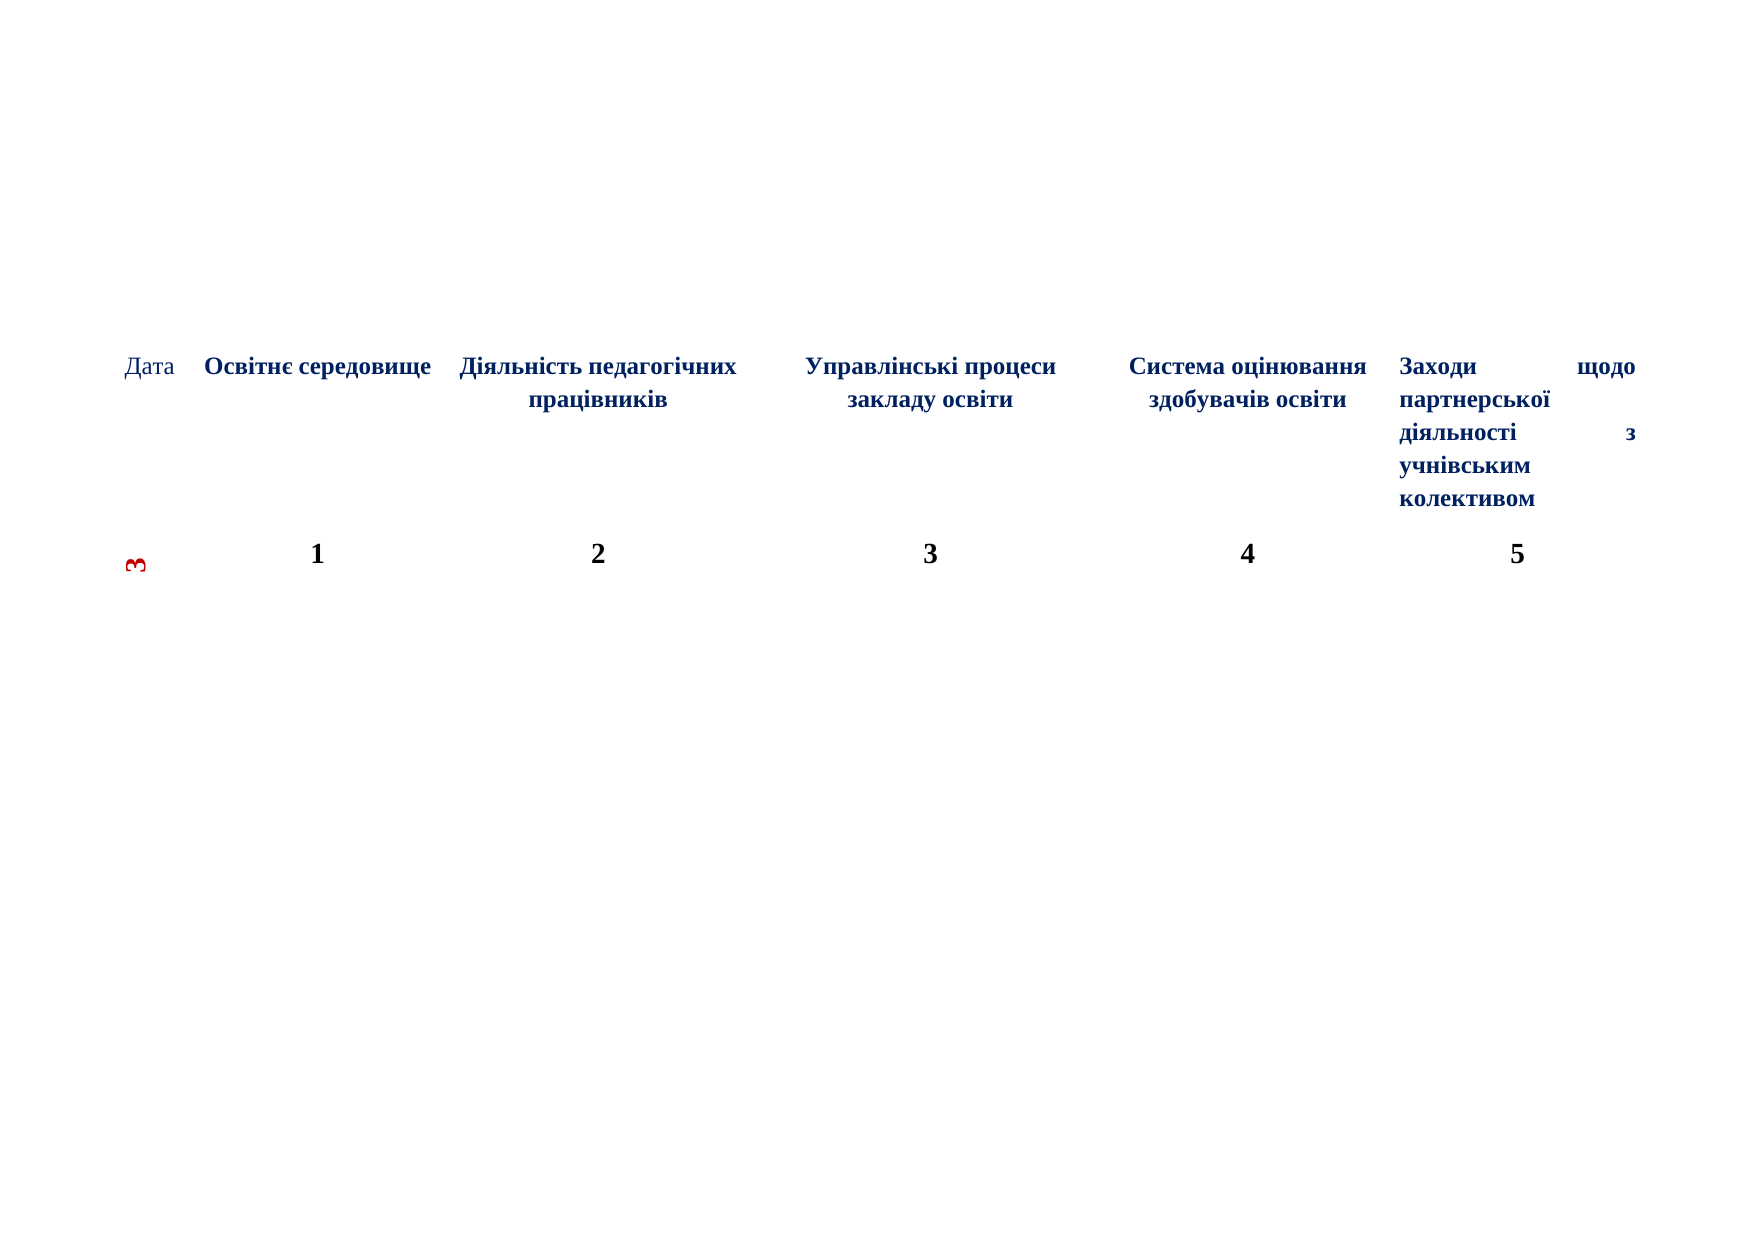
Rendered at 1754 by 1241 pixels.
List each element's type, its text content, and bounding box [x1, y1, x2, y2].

table_header Дата [107, 351, 192, 536]
table_cell 2 [443, 536, 753, 595]
table_header Заходи щодо партнерської діяльності з учнівським колективом [1388, 351, 1647, 536]
table_header Управлінські процеси закладу освіти [753, 351, 1107, 536]
table_cell 1 [192, 536, 443, 595]
table_cell 4 [1108, 536, 1388, 595]
table_header Система оцінювання здобувачів освіти [1108, 351, 1388, 536]
table_header Освітнє середовище [192, 351, 443, 536]
table_cell З 17 січня по 21 січня [107, 536, 192, 595]
table_header Діяльність педагогічних працівників [443, 351, 753, 536]
table_cell 3 [753, 536, 1107, 595]
table_cell 5 [1388, 536, 1647, 595]
